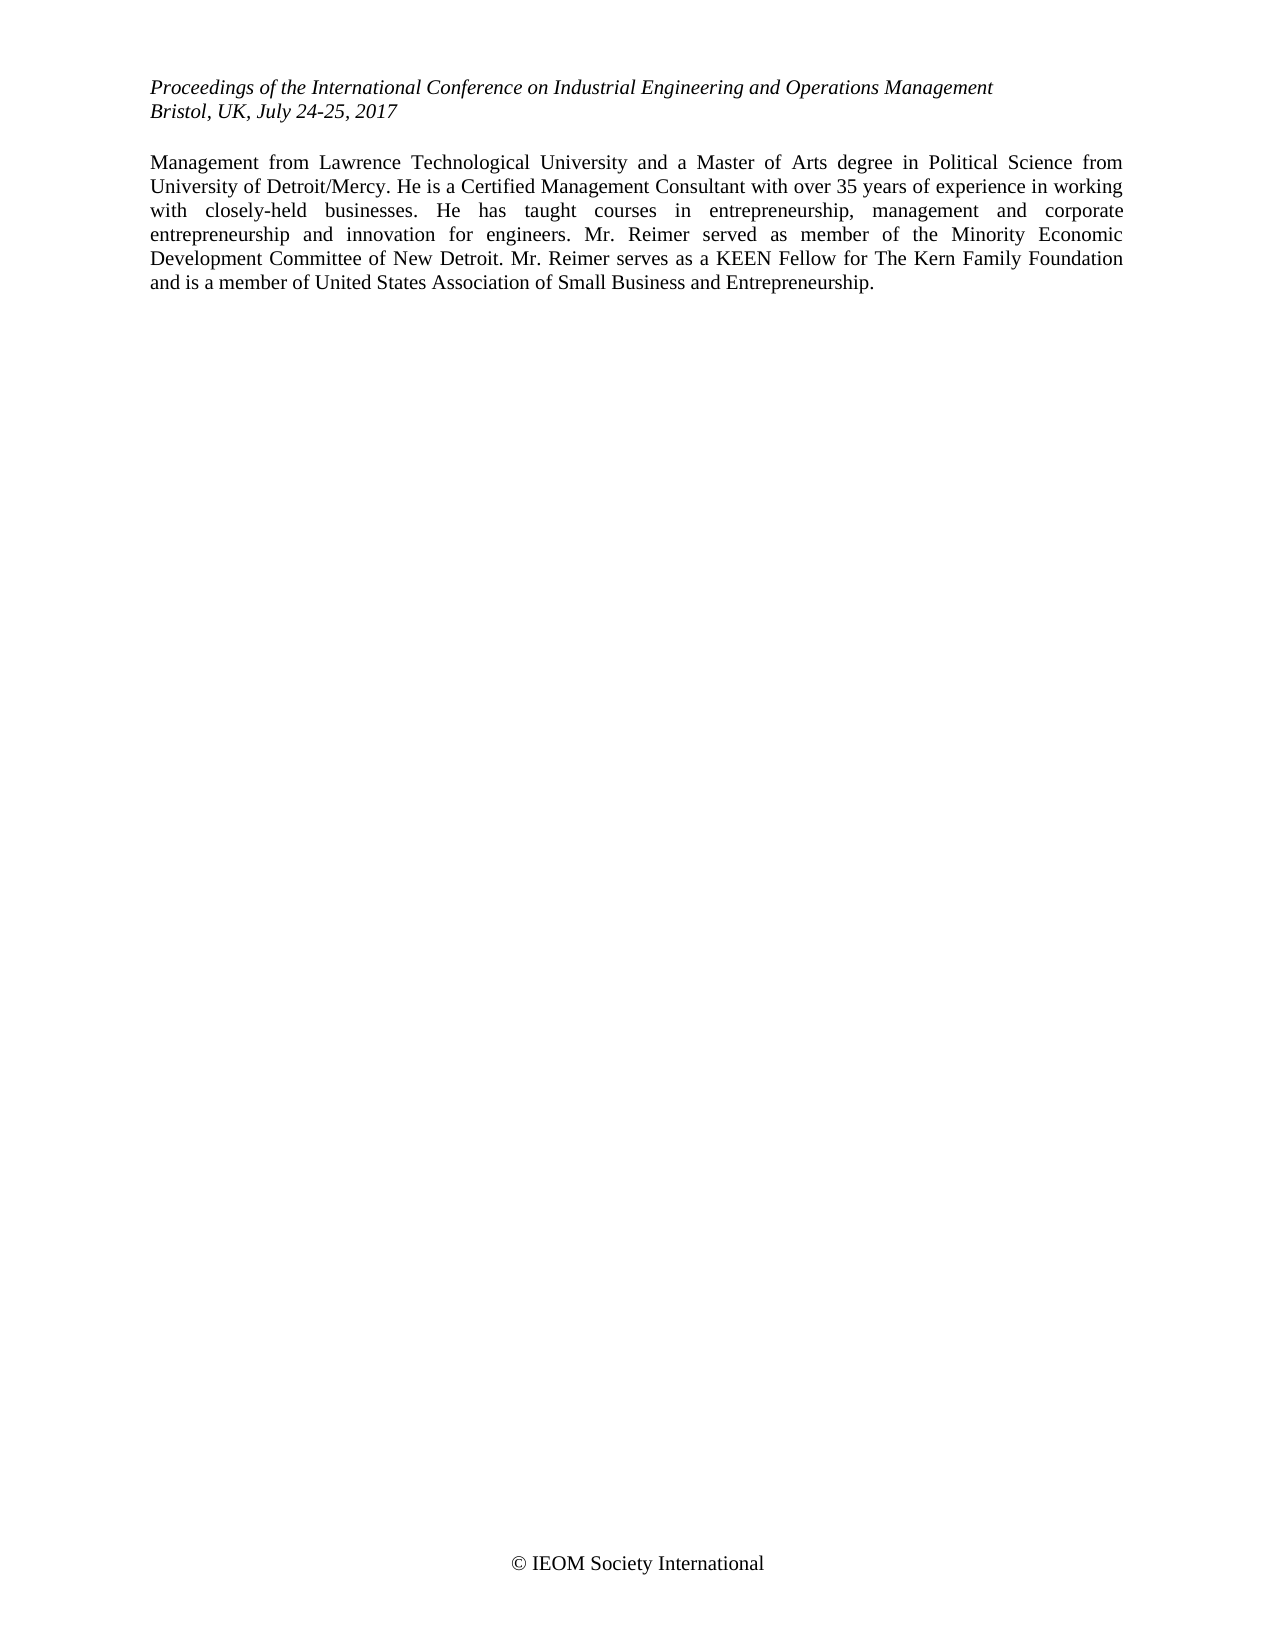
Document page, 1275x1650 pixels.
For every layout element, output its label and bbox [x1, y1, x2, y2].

text [150, 150, 1125, 294]
